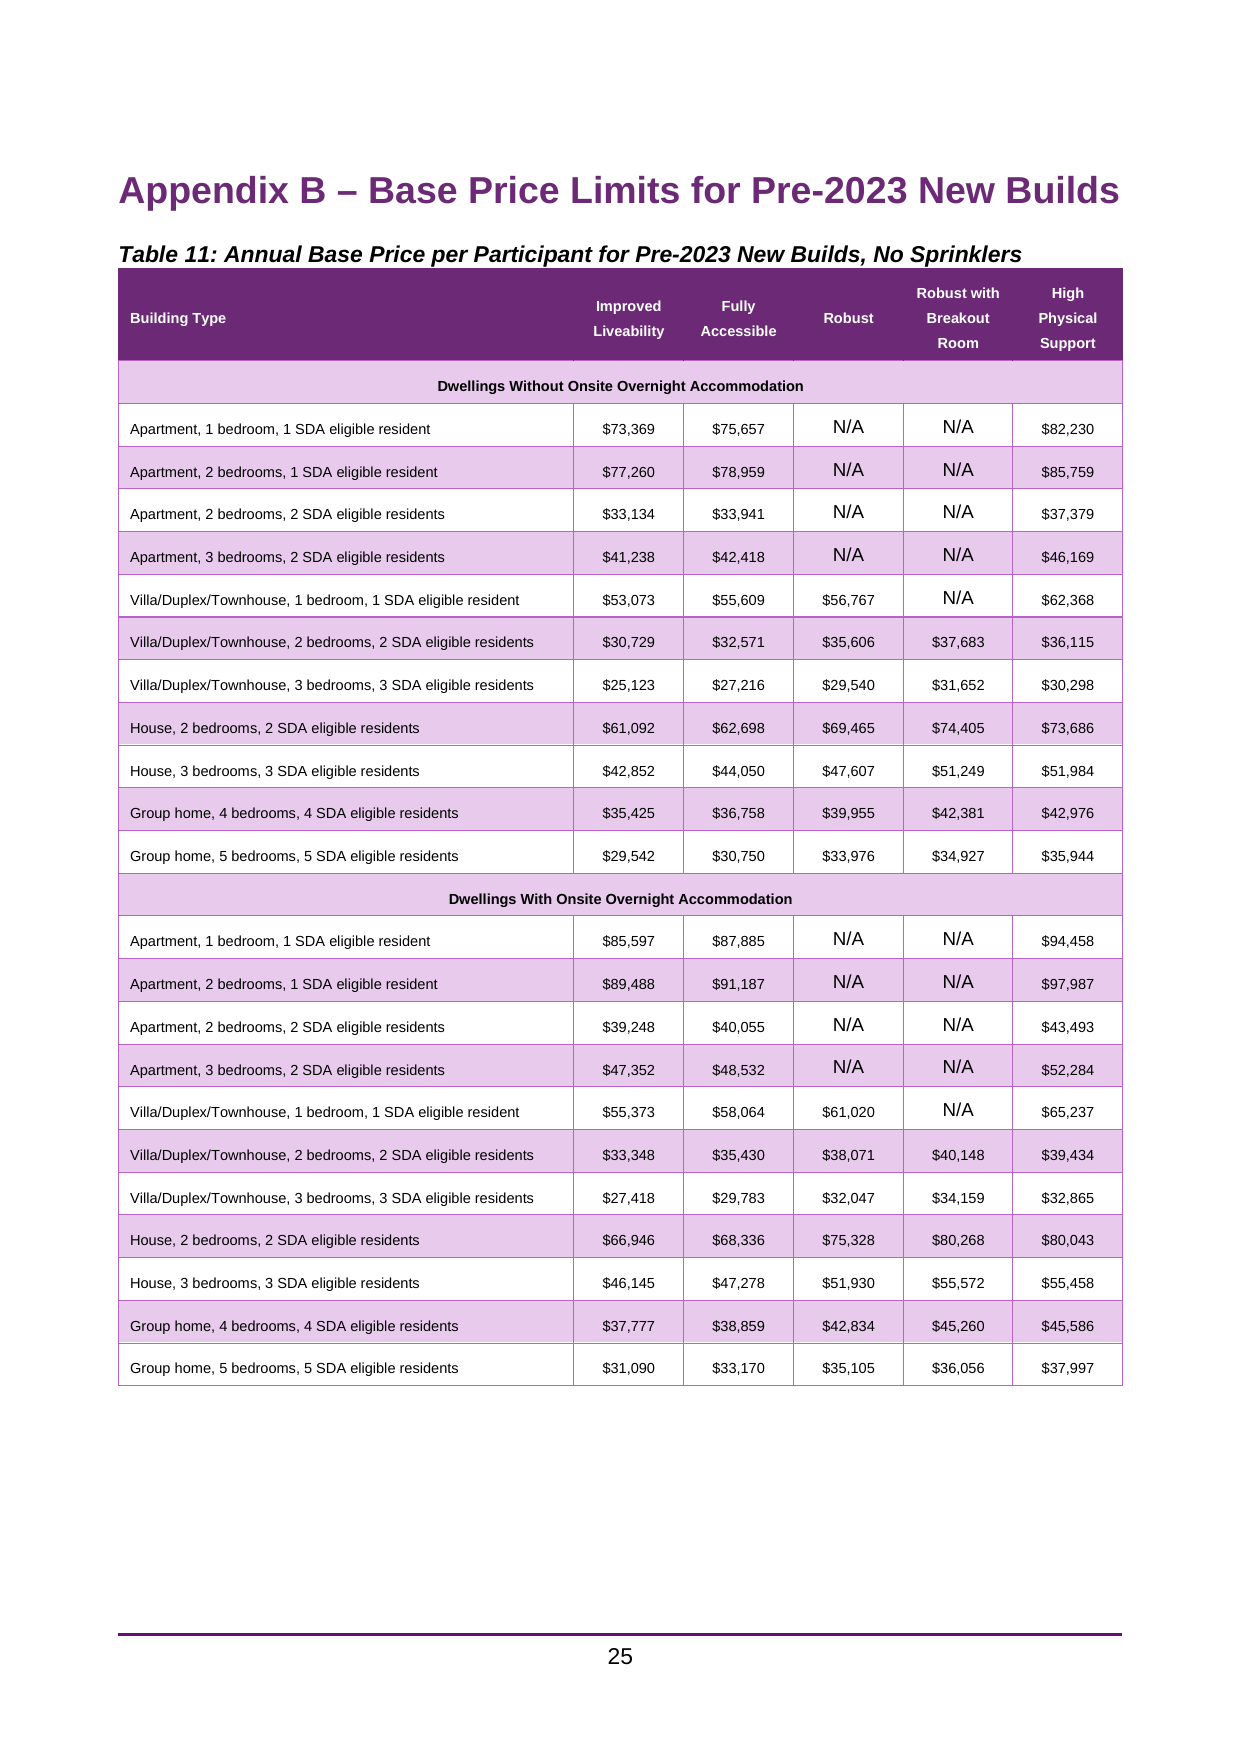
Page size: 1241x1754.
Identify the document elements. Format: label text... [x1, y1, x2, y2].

table_cell House, 2 bedrooms, 2 SDA eligible residents [119, 1215, 573, 1257]
table_cell $51,930 [794, 1258, 903, 1300]
table_cell House, 3 bedrooms, 3 SDA eligible residents [119, 1258, 573, 1300]
table_cell $27,418 [574, 1173, 683, 1214]
table_cell $53,073 [574, 575, 683, 616]
table_cell $29,542 [574, 831, 683, 873]
table_cell $42,418 [684, 532, 793, 574]
table_cell $30,729 [574, 618, 683, 659]
table_cell $35,105 [794, 1344, 903, 1385]
table_cell $68,336 [684, 1215, 793, 1257]
table_cell N/A [904, 447, 1012, 488]
table_cell $85,759 [1013, 447, 1122, 488]
table_header Robust with Breakout Room [904, 269, 1012, 360]
table_cell $62,368 [1013, 575, 1122, 616]
table_cell $66,946 [574, 1215, 683, 1257]
table_cell Dwellings With Onsite Overnight Accommodation [119, 874, 1122, 915]
subtitle Appendix B – Base Price Limits for Pre-2023 New Builds [118, 168, 1122, 211]
table_cell Apartment, 1 bedroom, 1 SDA eligible resident [119, 404, 573, 446]
table_cell House, 2 bedrooms, 2 SDA eligible residents [119, 703, 573, 744]
table_cell N/A [794, 1002, 903, 1043]
table_cell $39,434 [1013, 1130, 1122, 1172]
table_cell $30,750 [684, 831, 793, 873]
table_cell $40,055 [684, 1002, 793, 1043]
table_cell $87,885 [684, 916, 793, 958]
table_cell $33,348 [574, 1130, 683, 1172]
table_cell $55,572 [904, 1258, 1012, 1300]
table_cell $29,783 [684, 1173, 793, 1214]
table_cell $25,123 [574, 660, 683, 702]
table_cell Apartment, 2 bedrooms, 1 SDA eligible resident [119, 447, 573, 488]
table_header Robust [794, 269, 903, 360]
table_cell $97,987 [1013, 959, 1122, 1001]
table_cell Villa/Duplex/Townhouse, 2 bedrooms, 2 SDA eligible residents [119, 1130, 573, 1172]
table_cell $38,859 [684, 1301, 793, 1342]
table_cell $58,064 [684, 1087, 793, 1129]
table_cell $42,976 [1013, 788, 1122, 830]
table_cell Apartment, 3 bedrooms, 2 SDA eligible residents [119, 532, 573, 574]
table_cell $35,606 [794, 618, 903, 659]
table_cell $69,465 [794, 703, 903, 744]
table_cell N/A [904, 916, 1012, 958]
table_cell Villa/Duplex/Townhouse, 3 bedrooms, 3 SDA eligible residents [119, 1173, 573, 1214]
table_cell $34,927 [904, 831, 1012, 873]
table_cell $31,090 [574, 1344, 683, 1385]
table_cell $42,381 [904, 788, 1012, 830]
table_cell $34,159 [904, 1173, 1012, 1214]
table_cell $32,047 [794, 1173, 903, 1214]
table_cell $35,944 [1013, 831, 1122, 873]
table_cell $46,145 [574, 1258, 683, 1300]
table_cell $51,249 [904, 746, 1012, 787]
table_cell $47,352 [574, 1045, 683, 1086]
table_cell $31,652 [904, 660, 1012, 702]
table_cell $85,597 [574, 916, 683, 958]
table_cell $74,405 [904, 703, 1012, 744]
table_cell N/A [794, 532, 903, 574]
table_cell Apartment, 2 bedrooms, 2 SDA eligible residents [119, 489, 573, 531]
table_cell $75,328 [794, 1215, 903, 1257]
table_cell $61,020 [794, 1087, 903, 1129]
table_cell N/A [794, 1045, 903, 1086]
table_cell N/A [794, 404, 903, 446]
table_cell N/A [904, 1002, 1012, 1043]
table_cell $62,698 [684, 703, 793, 744]
table_cell $32,865 [1013, 1173, 1122, 1214]
table_cell $91,187 [684, 959, 793, 1001]
table_cell Apartment, 2 bedrooms, 2 SDA eligible residents [119, 1002, 573, 1043]
table_cell $29,540 [794, 660, 903, 702]
table_cell $37,683 [904, 618, 1012, 659]
table_cell $55,609 [684, 575, 793, 616]
table_cell Villa/Duplex/Townhouse, 1 bedroom, 1 SDA eligible resident [119, 575, 573, 616]
table_cell $38,071 [794, 1130, 903, 1172]
table_cell N/A [904, 1045, 1012, 1086]
table_cell Dwellings Without Onsite Overnight Accommodation [119, 361, 1122, 403]
table_cell $36,115 [1013, 618, 1122, 659]
table_cell $41,238 [574, 532, 683, 574]
table_cell $37,379 [1013, 489, 1122, 531]
table_cell Group home, 4 bedrooms, 4 SDA eligible residents [119, 1301, 573, 1342]
table_cell House, 3 bedrooms, 3 SDA eligible residents [119, 746, 573, 787]
table_cell $39,955 [794, 788, 903, 830]
table_cell $61,092 [574, 703, 683, 744]
table_cell N/A [904, 575, 1012, 616]
table_cell N/A [904, 489, 1012, 531]
table_cell $80,268 [904, 1215, 1012, 1257]
table_cell $42,834 [794, 1301, 903, 1342]
table_cell $44,050 [684, 746, 793, 787]
table_cell N/A [794, 916, 903, 958]
table_cell N/A [794, 959, 903, 1001]
table_cell Group home, 5 bedrooms, 5 SDA eligible residents [119, 1344, 573, 1385]
table_cell $56,767 [794, 575, 903, 616]
table_cell $42,852 [574, 746, 683, 787]
table_cell $35,425 [574, 788, 683, 830]
table_cell $27,216 [684, 660, 793, 702]
table_cell $33,976 [794, 831, 903, 873]
table_cell $65,237 [1013, 1087, 1122, 1129]
table_cell Group home, 5 bedrooms, 5 SDA eligible residents [119, 831, 573, 873]
table_header Improved Liveability [574, 269, 683, 360]
table_cell Villa/Duplex/Townhouse, 3 bedrooms, 3 SDA eligible residents [119, 660, 573, 702]
table_cell $47,278 [684, 1258, 793, 1300]
table_cell $78,959 [684, 447, 793, 488]
table_cell N/A [794, 447, 903, 488]
table_cell N/A [904, 1087, 1012, 1129]
table_cell N/A [904, 959, 1012, 1001]
table_cell Villa/Duplex/Townhouse, 1 bedroom, 1 SDA eligible resident [119, 1087, 573, 1129]
table_cell $73,369 [574, 404, 683, 446]
table_header High Physical Support [1013, 269, 1122, 360]
table_cell Apartment, 1 bedroom, 1 SDA eligible resident [119, 916, 573, 958]
table_cell $37,997 [1013, 1344, 1122, 1385]
table_cell $35,430 [684, 1130, 793, 1172]
table_cell $37,777 [574, 1301, 683, 1342]
table_cell $52,284 [1013, 1045, 1122, 1086]
table_cell Group home, 4 bedrooms, 4 SDA eligible residents [119, 788, 573, 830]
table_cell $33,170 [684, 1344, 793, 1385]
table_cell $94,458 [1013, 916, 1122, 958]
table_cell $51,984 [1013, 746, 1122, 787]
table_cell $48,532 [684, 1045, 793, 1086]
table_cell $40,148 [904, 1130, 1012, 1172]
table_cell N/A [904, 404, 1012, 446]
text Table 11: Annual Base Price per Participant for Pre-2023 New Builds, No Sprinklers [118, 236, 1122, 267]
table_cell N/A [904, 532, 1012, 574]
table_cell $89,488 [574, 959, 683, 1001]
table_cell $33,134 [574, 489, 683, 531]
table_cell $45,586 [1013, 1301, 1122, 1342]
table_cell $30,298 [1013, 660, 1122, 702]
table_cell $75,657 [684, 404, 793, 446]
table_cell $46,169 [1013, 532, 1122, 574]
table_cell $55,373 [574, 1087, 683, 1129]
table_cell Villa/Duplex/Townhouse, 2 bedrooms, 2 SDA eligible residents [119, 618, 573, 659]
table_cell Apartment, 2 bedrooms, 1 SDA eligible resident [119, 959, 573, 1001]
table_cell $39,248 [574, 1002, 683, 1043]
table_cell $43,493 [1013, 1002, 1122, 1043]
table_cell Apartment, 3 bedrooms, 2 SDA eligible residents [119, 1045, 573, 1086]
table_cell $73,686 [1013, 703, 1122, 744]
table_cell $36,758 [684, 788, 793, 830]
table_cell N/A [794, 489, 903, 531]
table_cell $47,607 [794, 746, 903, 787]
table_cell $77,260 [574, 447, 683, 488]
table_cell $36,056 [904, 1344, 1012, 1385]
table_cell $45,260 [904, 1301, 1012, 1342]
table_header Fully Accessible [684, 269, 793, 360]
table_header Building Type [119, 269, 573, 360]
table_cell $32,571 [684, 618, 793, 659]
table_cell $82,230 [1013, 404, 1122, 446]
table_cell $33,941 [684, 489, 793, 531]
table_cell $80,043 [1013, 1215, 1122, 1257]
table_cell $55,458 [1013, 1258, 1122, 1300]
